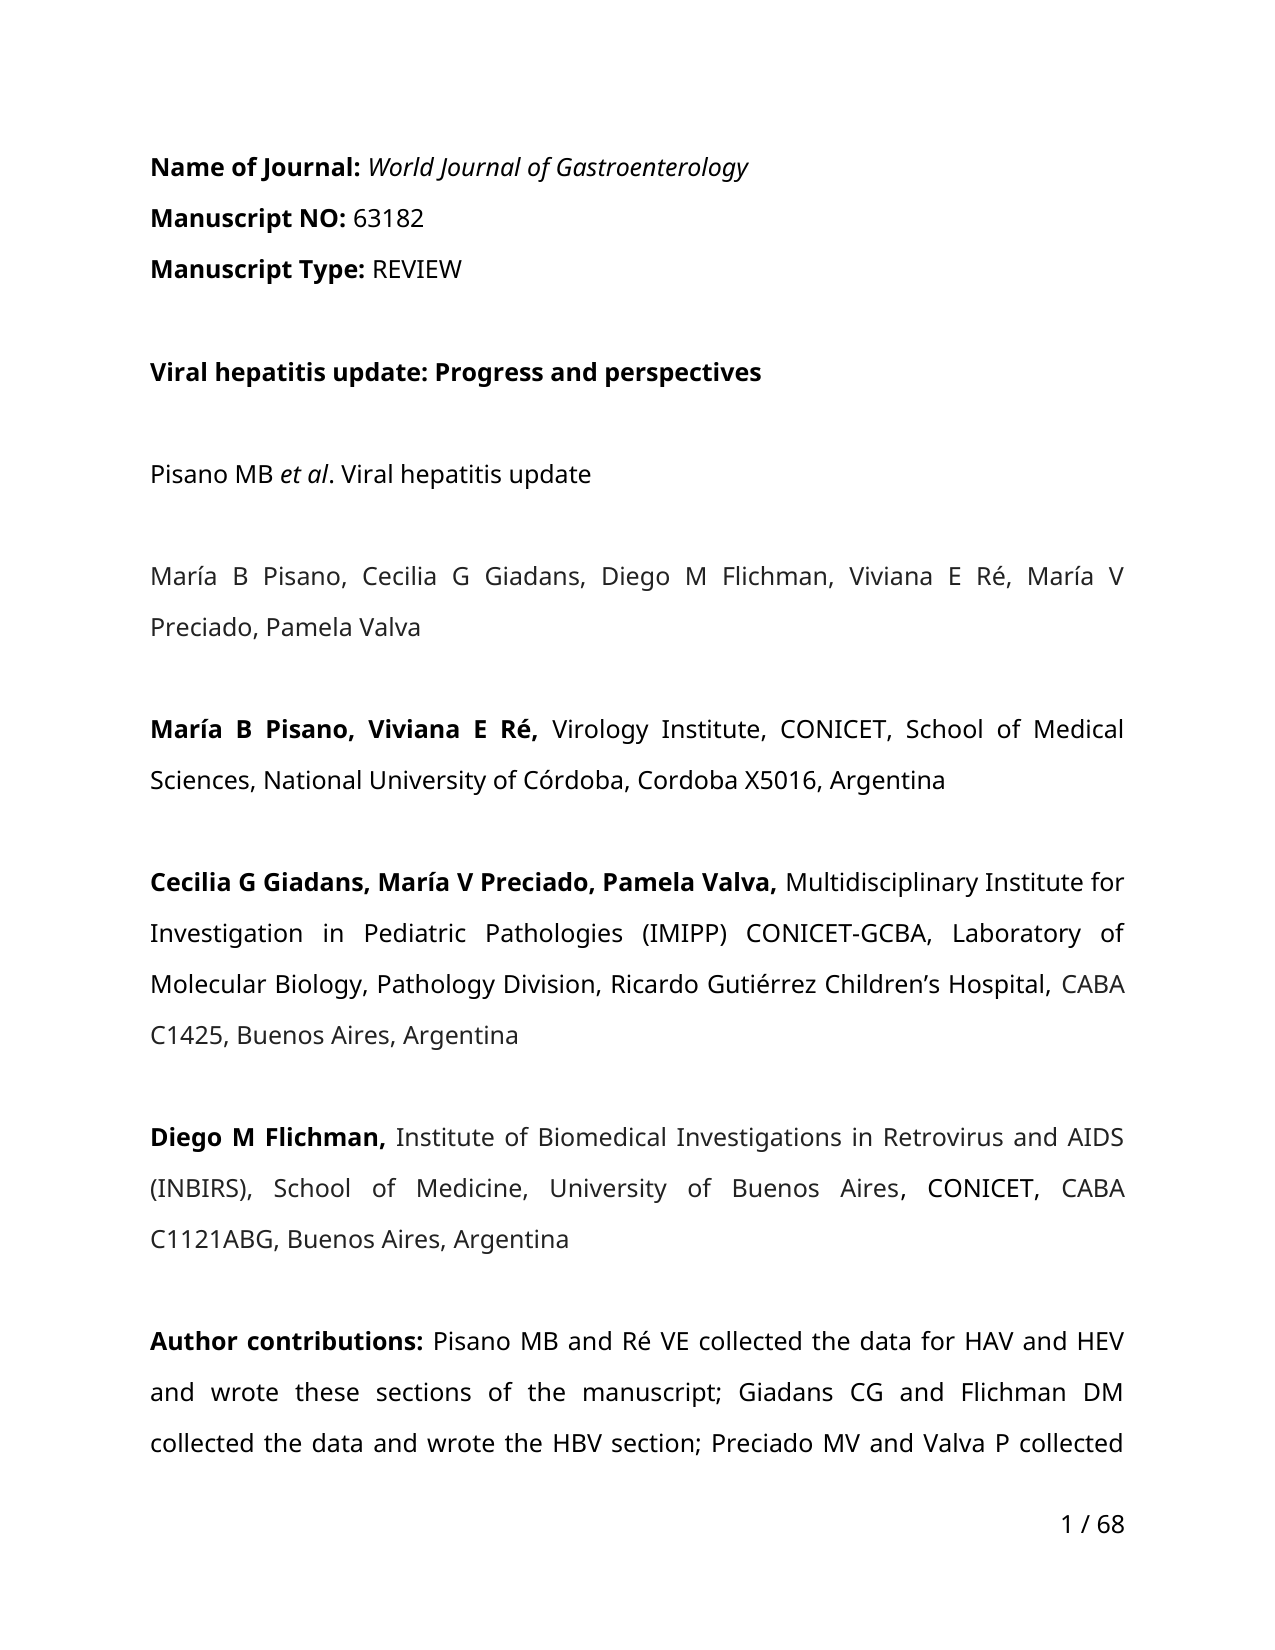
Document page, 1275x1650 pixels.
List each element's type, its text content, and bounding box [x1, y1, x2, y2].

text Viral hepatitis update: Progress and perspectives [150, 354, 1125, 388]
text Manuscript NO: 63182 [150, 201, 1125, 235]
text Diego M Flichman, Institute of Biomedical Investigations in Retrovirus and AIDS (INBIRS), School of Medicine, University of Buenos Aires, CONICET, CABA C1121ABG, Buenos Aires, Argentina [150, 1120, 1125, 1256]
text María B Pisano, Viviana E Ré, Virology Institute, CONICET, School of Medical Sciences, National University of Córdoba, Cordoba X5016, Argentina [150, 711, 1125, 797]
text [150, 1324, 1125, 1460]
text Cecilia G Giadans, María V Preciado, Pamela Valva, Multidisciplinary Institute for Investigation in Pediatric Pathologies (IMIPP) CONICET-GCBA, Laboratory of Molecular Biology, Pathology Division, Ricardo Gutiérrez Children’s Hospital, CABA C1425, Buenos Aires, Argentina [150, 864, 1125, 1052]
text Pisano MB et al. Viral hepatitis update [150, 456, 1125, 490]
text María B Pisano, Cecilia G Giadans, Diego M Flichman, Viviana E Ré, María V Preciado, Pamela Valva [150, 558, 1125, 643]
text Manuscript Type: REVIEW [150, 252, 1125, 286]
text Name of Journal: World Journal of Gastroenterology [150, 150, 1125, 184]
